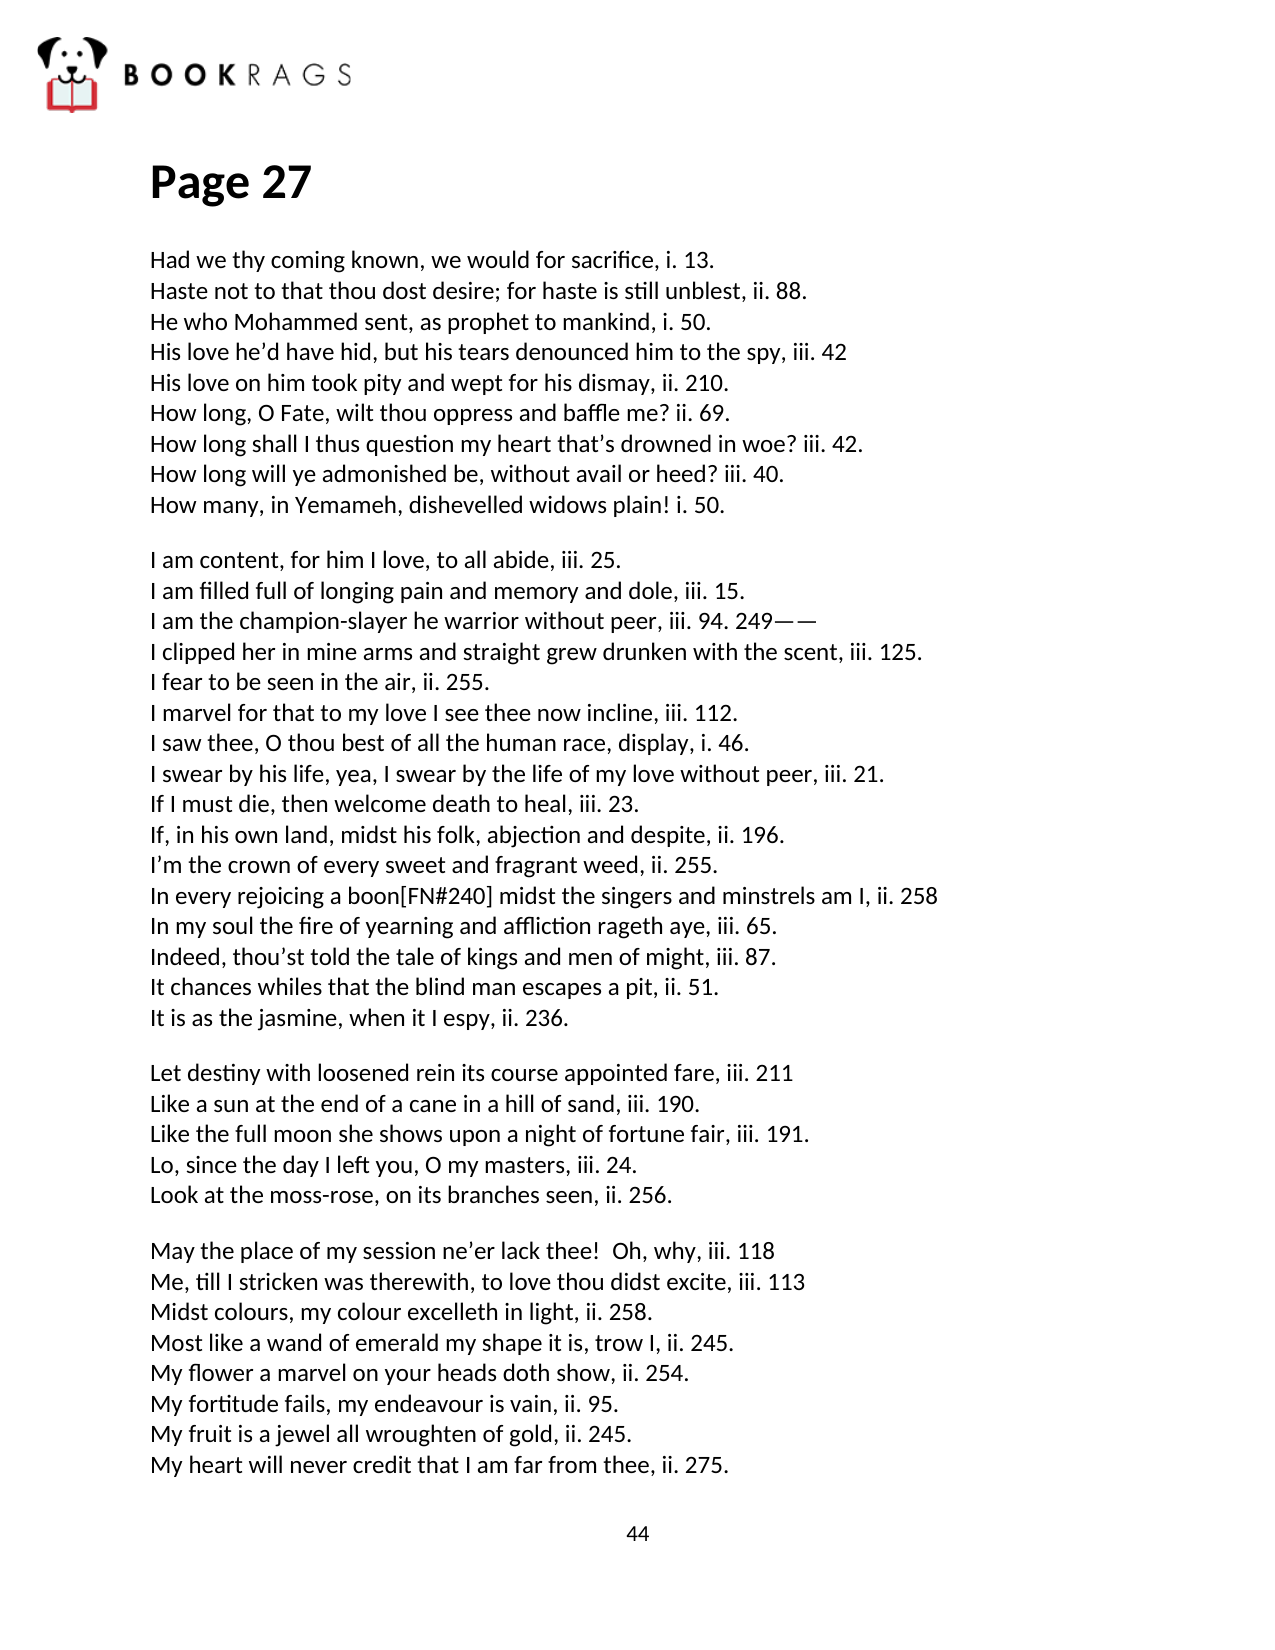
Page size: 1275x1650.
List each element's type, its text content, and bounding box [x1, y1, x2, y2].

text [150, 1235, 1125, 1479]
picture [37, 37, 351, 113]
text I am content, for him I love, to all abide, iii. 25. I am filled full of longing pain and memory and dole, iii. 15. I am the champion-slayer he warrior without peer, iii. 94. 249——­ I clipped her in mine arms and straight grew drunken with the scent, iii. 125. I fear to be seen in the air, ii. 255. I marvel for that to my love I see thee now incline, iii. 112. I saw thee, O thou best of all the human race, display, i. 46. I swear by his life, yea, I swear by the life of my love without peer, iii. 21. If I must die, then welcome death to heal, iii. 23. If, in his own land, midst his folk, abjection and despite, ii. 196. I’m the crown of every sweet and fragrant weed, ii. 255. In every rejoicing a boon[FN#240] midst the singers and minstrels am I, ii. 258 In my soul the fire of yearning and affliction rageth aye, iii. 65. Indeed, thou’st told the tale of kings and men of might, iii. 87. It chances whiles that the blind man escapes a pit, ii. 51. It is as the jasmine, when it I espy, ii. 236. [150, 544, 1125, 1033]
text Had we thy coming known, we would for sacrifice, i. 13. Haste not to that thou dost desire; for haste is still unblest, ii. 88. He who Mohammed sent, as prophet to mankind, i. 50. His love he’d have hid, but his tears denounced him to the spy, iii. 42 His love on him took pity and wept for his dismay, ii. 210. How long, O Fate, wilt thou oppress and baffle me? ii. 69. How long shall I thus question my heart that’s drowned in woe? iii. 42. How long will ye admonished be, without avail or heed? iii. 40. How many, in Yemameh, dishevelled widows plain! i. 50. [150, 244, 1125, 519]
text Let destiny with loosened rein its course appointed fare, iii. 211 Like a sun at the end of a cane in a hill of sand, iii. 190. Like the full moon she shows upon a night of fortune fair, iii. 191. Lo, since the day I left you, O my masters, iii. 24. Look at the moss-rose, on its branches seen, ii. 256. [150, 1058, 1125, 1210]
text Page 27 [150, 150, 1125, 211]
